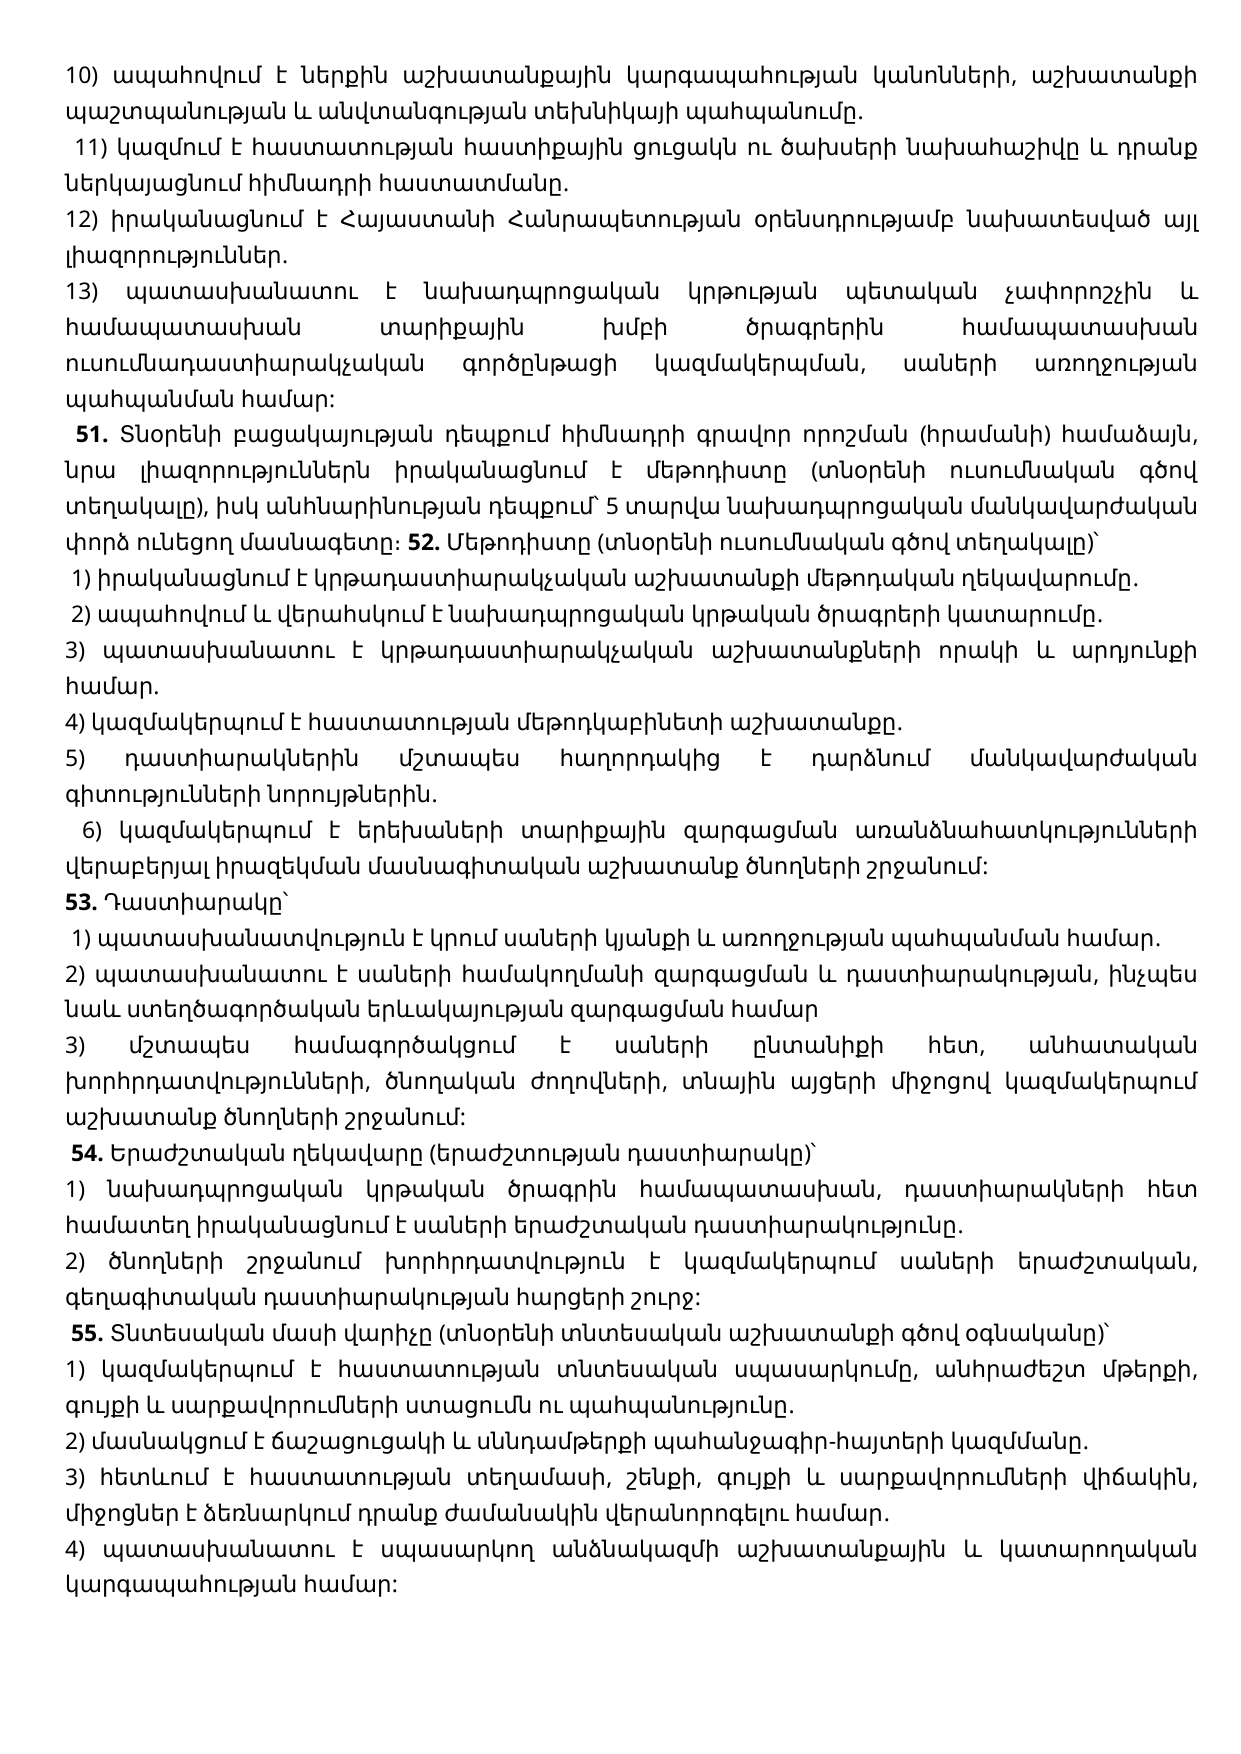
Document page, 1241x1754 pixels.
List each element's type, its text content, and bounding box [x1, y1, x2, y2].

text 11) կազմում է հաստատության հաստիքային ցուցակն ու ծախսերի նախահաշիվը և դրանք ներկայացնում հիմնադրի հաստատմանը. [65, 131, 1199, 198]
text 12) իրականացնում է Հայաստանի Հանրապետության օրենսդրությամբ նախատեսված այլ լիազորություններ. [65, 203, 1199, 270]
text 13) պատասխանատու է նախադպրոցական կրթության պետական չափորոշչին և համապատասխան տարիքային խմբի ծրագրերին համապատասխան ուսումնադաստիարակչական գործընթացի կազմակերպման, սաների առողջության պահպանման համար: [65, 275, 1199, 414]
text 53. Դաստիարակը՝ [65, 886, 1199, 917]
text 51. Տնօրենի բացակայության դեպքում հիմնադրի գրավոր որոշման (հրամանի) համաձայն, նրա լիազորություններն իրականացնում է մեթոդիստը (տնօրենի ուսումնական գծով տեղակալը), իսկ անհնարինության դեպքում՝ 5 տարվա նախադպրոցական մանկավարժական փորձ ունեցող մասնագետը։ 52. Մեթոդիստը (տնօրենի ուսումնական գծով տեղակալը)՝ [65, 418, 1199, 557]
text 4) կազմակերպում է հաստատության մեթոդկաբինետի աշխատանքը. [65, 706, 1199, 737]
text 3) մշտապես համագործակցում է սաների ընտանիքի հետ, անհատական խորհրդատվությունների, ծնողական ժողովների, տնային այցերի միջոցով կազմակերպում աշխատանք ծնողների շրջանում: [65, 1029, 1199, 1132]
text 2) պատասխանատու է սաների համակողմանի զարգացման և դաստիարակության, ինչպես նաև ստեղծագործական երևակայության զարգացման համար [65, 957, 1199, 1025]
text 3) հետևում է հաստատության տեղամասի, շենքի, գույքի և սարքավորումների վիճակին, միջոցներ է ձեռնարկում դրանք ժամանակին վերանորոգելու համար. [65, 1461, 1199, 1528]
text 1) իրականացնում է կրթադաստիարակչական աշխատանքի մեթոդական ղեկավարումը. [65, 562, 1199, 593]
text 6) կազմակերպում է երեխաների տարիքային զարգացման առանձնահատկությունների վերաբերյալ իրազեկման մասնագիտական աշխատանք ծնողների շրջանում: [65, 814, 1199, 881]
text 2) մասնակցում է ճաշացուցակի և սննդամթերքի պահանջագիր-հայտերի կազմմանը. [65, 1425, 1199, 1456]
text 1) պատասխանատվություն է կրում սաների կյանքի և առողջության պահպանման համար. [65, 922, 1199, 953]
text 5) դաստիարակներին մշտապես հաղորդակից է դարձնում մանկավարժական գիտությունների նորույթներին. [65, 742, 1199, 809]
text 10) ապահովում է ներքին աշխատանքային կարգապահության կանոնների, աշխատանքի պաշտպանության և անվտանգության տեխնիկայի պահպանումը. [65, 59, 1199, 126]
text 1) նախադպրոցական կրթական ծրագրին համապատասխան, դաստիարակների հետ համատեղ իրականացնում է սաների երաժշտական դաստիարակությունը. [65, 1173, 1199, 1240]
text 3) պատասխանատու է կրթադաստիարակչական աշխատանքների որակի և արդյունքի համար. [65, 634, 1199, 701]
text 54. Երաժշտական ղեկավարը (երաժշտության դաստիարակը)՝ [65, 1137, 1199, 1168]
text 1) կազմակերպում է հաստատության տնտեսական սպասարկումը, անհրաժեշտ մթերքի, գույքի և սարքավորումների ստացումն ու պահպանությունը. [65, 1353, 1199, 1420]
text 4) պատասխանատու է սպասարկող անձնակազմի աշխատանքային և կատարողական կարգապահության համար: [65, 1532, 1199, 1600]
text 2) ծնողների շրջանում խորհրդատվություն է կազմակերպում սաների երաժշտական, գեղագիտական դաստիարակության հարցերի շուրջ: [65, 1245, 1199, 1312]
text 55. Տնտեսական մասի վարիչը (տնօրենի տնտեսական աշխատանքի գծով օգնականը)՝ [65, 1317, 1199, 1348]
text 2) ապահովում և վերահսկում է նախադպրոցական կրթական ծրագրերի կատարումը. [65, 598, 1199, 629]
